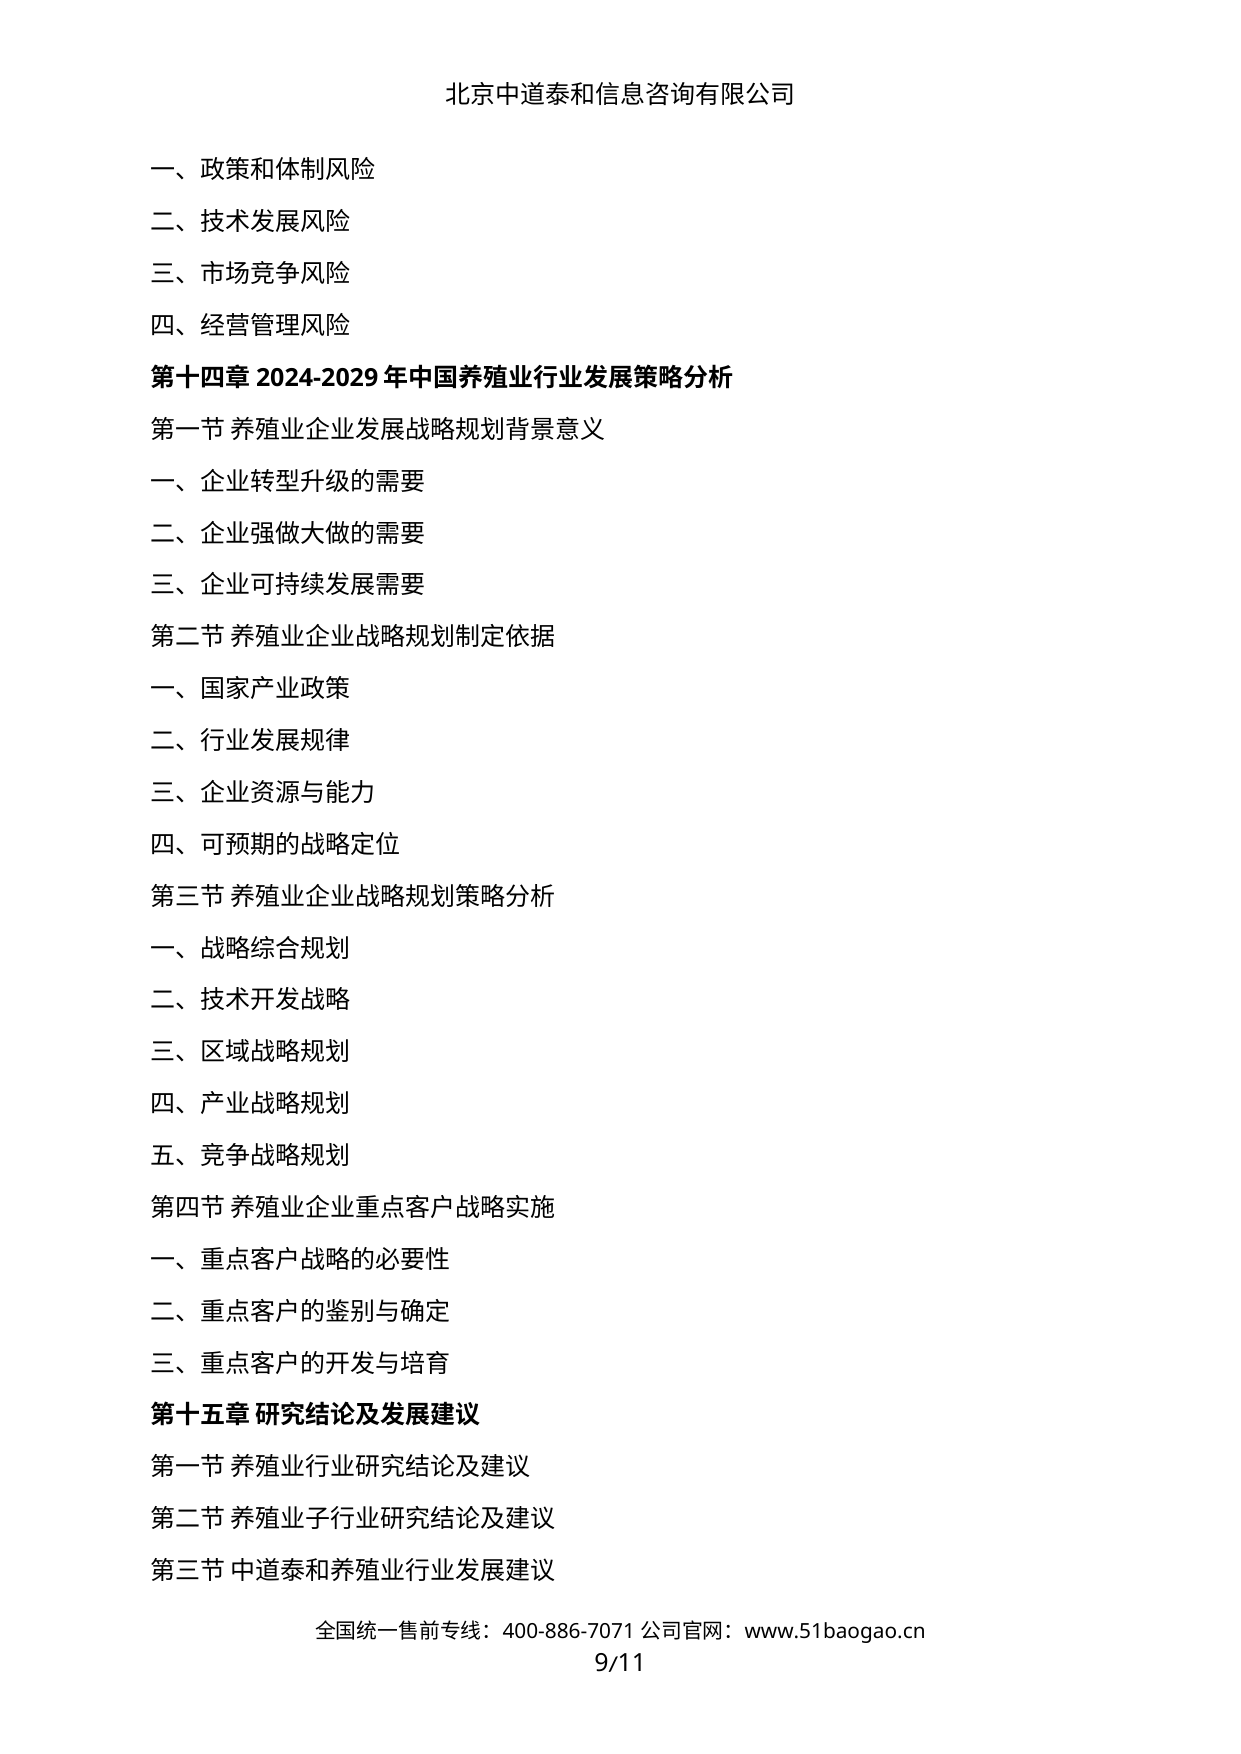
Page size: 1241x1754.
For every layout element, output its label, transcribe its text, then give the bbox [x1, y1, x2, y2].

text 一、企业转型升级的需要 [150, 461, 1090, 497]
text 第二节 养殖业企业战略规划制定依据 [150, 617, 1090, 653]
text 第三节 中道泰和养殖业行业发展建议 [150, 1551, 1090, 1587]
text 第四节 养殖业企业重点客户战略实施 [150, 1187, 1090, 1224]
text 三、市场竞争风险 [150, 254, 1090, 290]
text 四、可预期的战略定位 [150, 824, 1090, 861]
text 三、企业可持续发展需要 [150, 565, 1090, 601]
text 三、企业资源与能力 [150, 772, 1090, 809]
text 第三节 养殖业企业战略规划策略分析 [150, 876, 1090, 912]
text 三、区域战略规划 [150, 1032, 1090, 1068]
text 第十四章 2024-2029年中国养殖业行业发展策略分析 [150, 357, 1090, 394]
text 一、国家产业政策 [150, 669, 1090, 705]
text 二、技术发展风险 [150, 202, 1090, 238]
text 一、重点客户战略的必要性 [150, 1239, 1090, 1276]
text 第二节 养殖业子行业研究结论及建议 [150, 1499, 1090, 1535]
text 二、技术开发战略 [150, 980, 1090, 1016]
text 五、竞争战略规划 [150, 1136, 1090, 1172]
text 二、行业发展规律 [150, 721, 1090, 757]
text 三、重点客户的开发与培育 [150, 1343, 1090, 1379]
text 二、企业强做大做的需要 [150, 513, 1090, 549]
text 一、战略综合规划 [150, 928, 1090, 964]
text 二、重点客户的鉴别与确定 [150, 1291, 1090, 1327]
text 第一节 养殖业行业研究结论及建议 [150, 1447, 1090, 1483]
text 第十五章 研究结论及发展建议 [150, 1395, 1090, 1431]
text 四、产业战略规划 [150, 1084, 1090, 1120]
text 一、政策和体制风险 [150, 150, 1090, 186]
text 第一节 养殖业企业发展战略规划背景意义 [150, 409, 1090, 446]
text 四、经营管理风险 [150, 306, 1090, 342]
